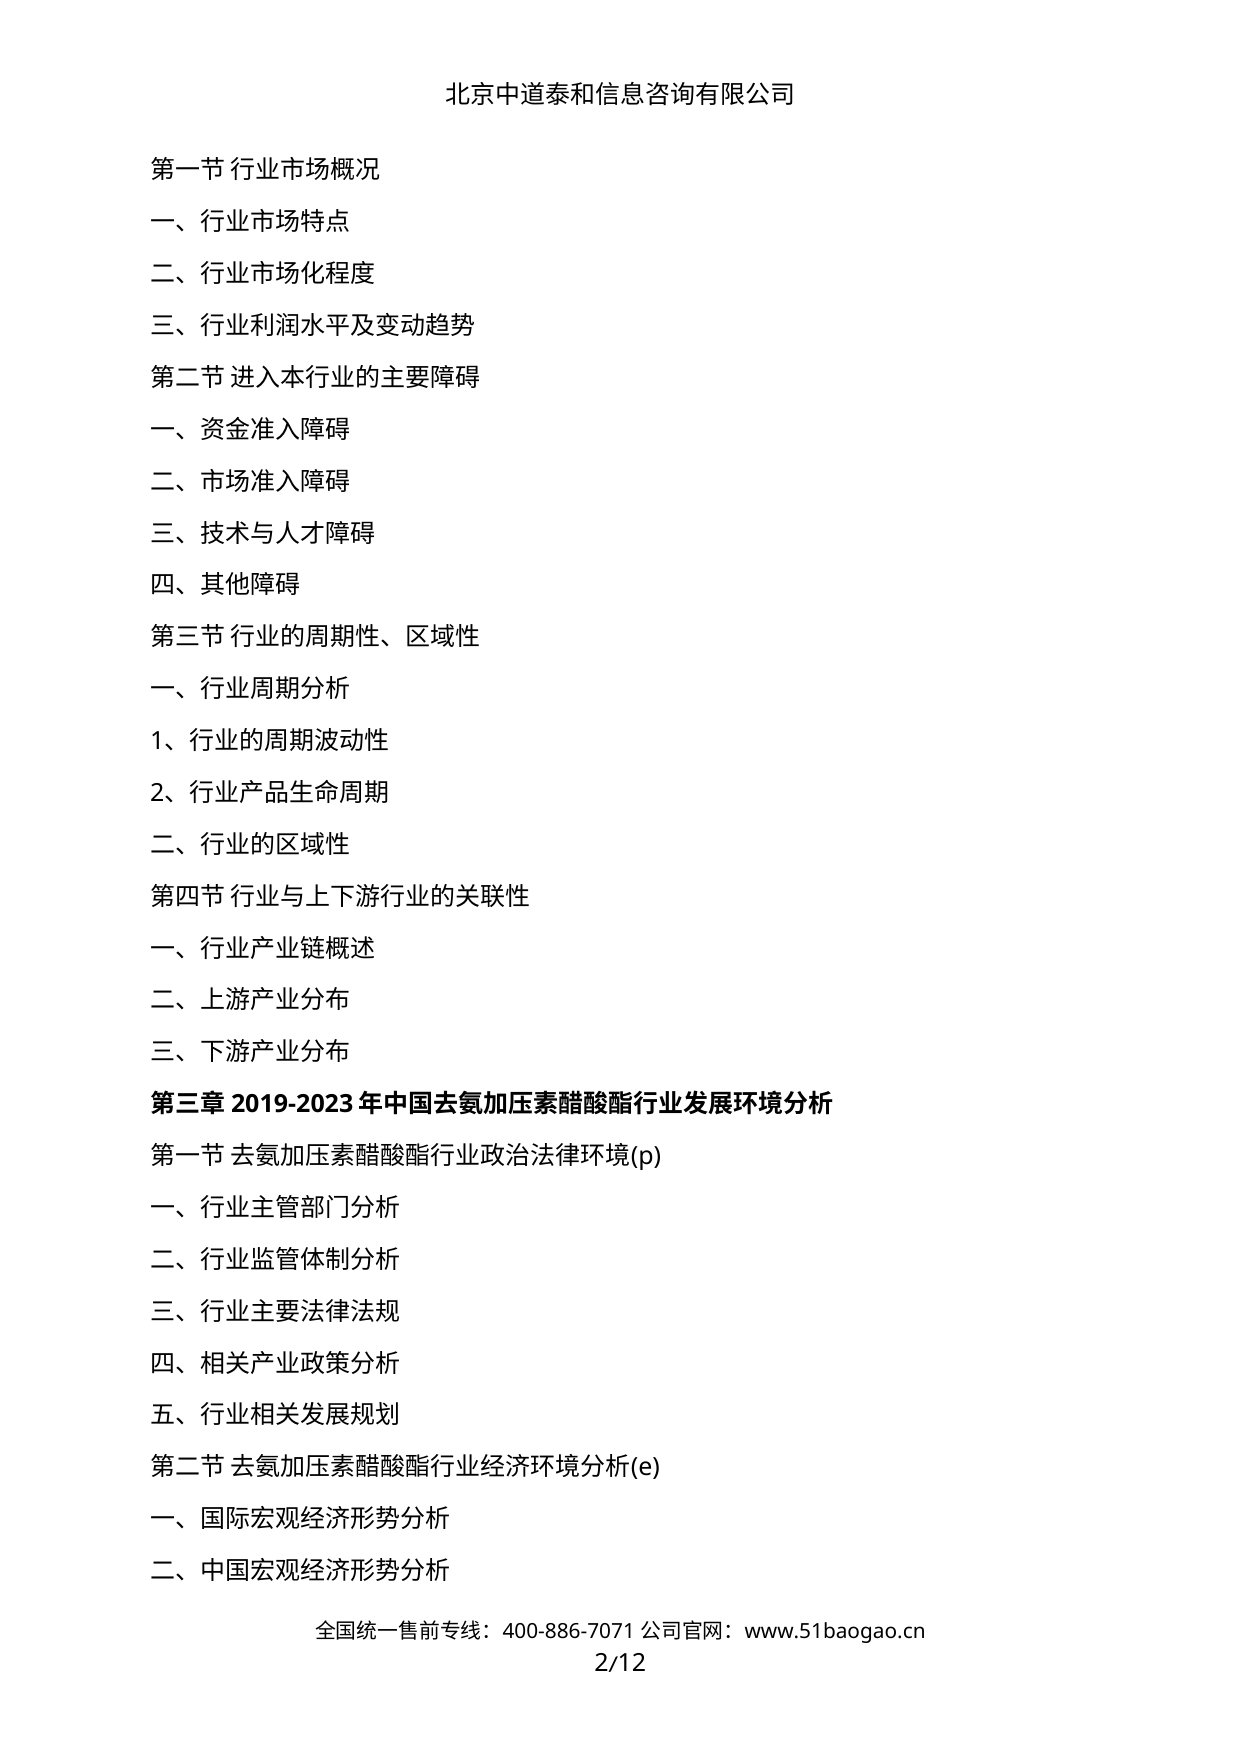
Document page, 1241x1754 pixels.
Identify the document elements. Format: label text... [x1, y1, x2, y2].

text 第二节 去氨加压素醋酸酯行业经济环境分析(e) [150, 1447, 1090, 1483]
text 1、行业的周期波动性 [150, 721, 1090, 757]
text 二、中国宏观经济形势分析 [150, 1551, 1090, 1587]
text 二、行业的区域性 [150, 824, 1090, 861]
text 三、技术与人才障碍 [150, 513, 1090, 549]
text 一、行业周期分析 [150, 669, 1090, 705]
text 三、行业主要法律法规 [150, 1291, 1090, 1327]
text 第二节 进入本行业的主要障碍 [150, 357, 1090, 394]
text 一、行业市场特点 [150, 202, 1090, 238]
text 一、资金准入障碍 [150, 409, 1090, 446]
text 三、下游产业分布 [150, 1032, 1090, 1068]
text 二、行业市场化程度 [150, 254, 1090, 290]
text 第一节 行业市场概况 [150, 150, 1090, 186]
text 二、上游产业分布 [150, 980, 1090, 1016]
text 二、市场准入障碍 [150, 461, 1090, 497]
text 三、行业利润水平及变动趋势 [150, 306, 1090, 342]
text 第一节 去氨加压素醋酸酯行业政治法律环境(p) [150, 1136, 1090, 1172]
text 五、行业相关发展规划 [150, 1395, 1090, 1431]
text 第四节 行业与上下游行业的关联性 [150, 876, 1090, 912]
text 第三节 行业的周期性、区域性 [150, 617, 1090, 653]
text 一、行业主管部门分析 [150, 1187, 1090, 1224]
text 第三章 2019-2023年中国去氨加压素醋酸酯行业发展环境分析 [150, 1084, 1090, 1120]
text 2、行业产品生命周期 [150, 772, 1090, 809]
text 二、行业监管体制分析 [150, 1239, 1090, 1276]
text 一、行业产业链概述 [150, 928, 1090, 964]
text 四、其他障碍 [150, 565, 1090, 601]
text 一、国际宏观经济形势分析 [150, 1499, 1090, 1535]
text 四、相关产业政策分析 [150, 1343, 1090, 1379]
